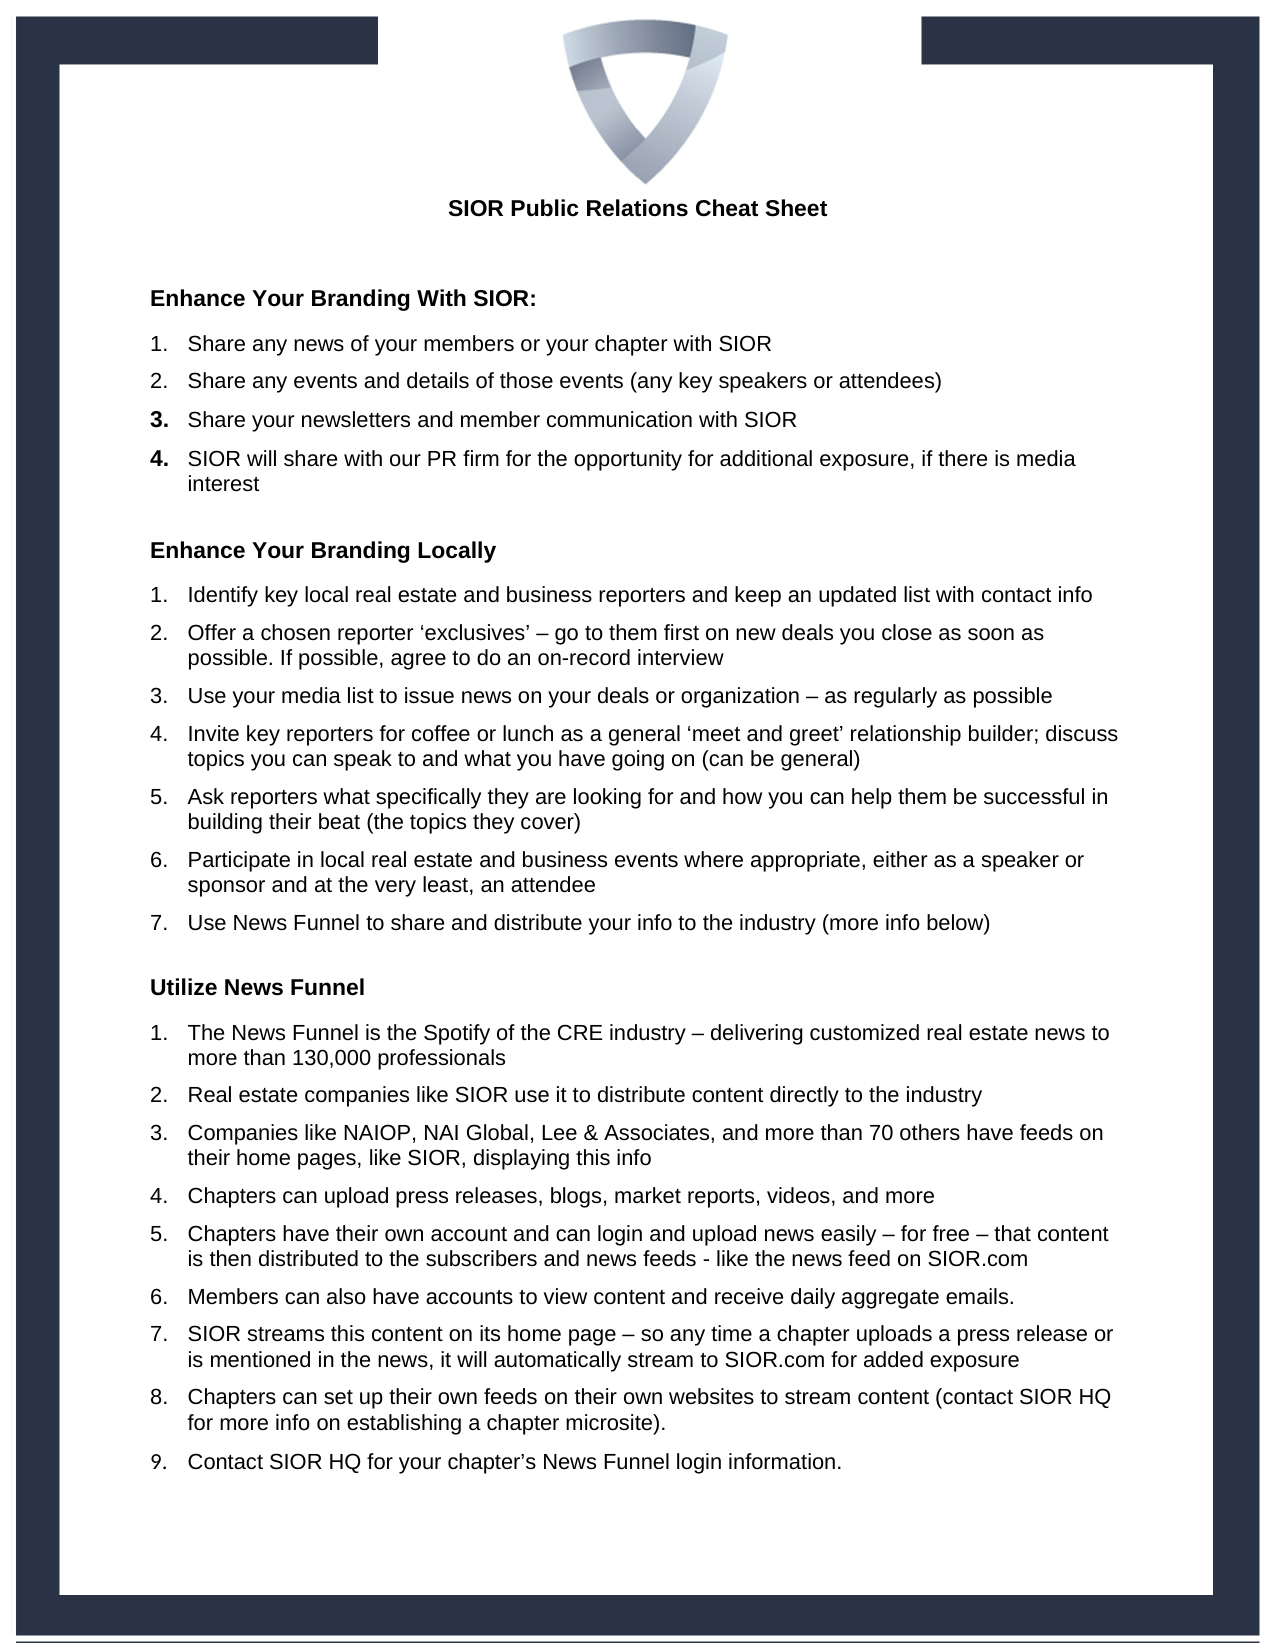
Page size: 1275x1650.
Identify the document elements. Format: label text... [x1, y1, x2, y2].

list Identify key local real estate and business reporters and keep an updated list with contact info [150, 582, 1125, 607]
list The News Funnel is the Spotify of the CRE industry – delivering customized real estate news to more than 130,000 professionals [150, 1019, 1125, 1070]
picture [11, 7, 1264, 1643]
list Chapters have their own account and can login and upload news easily – for free – that content is then distributed to the subscribers and news feeds - like the news feed on SIOR.com [150, 1221, 1125, 1271]
text SIOR Public Relations Cheat Sheet [150, 195, 1125, 221]
list Chapters can upload press releases, blogs, market reports, videos, and more [150, 1183, 1125, 1208]
list Participate in local real estate and business events where appropriate, either as a speaker or sponsor and at the very least, an attendee [150, 846, 1125, 897]
list SIOR streams this content on its home page – so any time a chapter uploads a press release or is mentioned in the news, it will automatically stream to SIOR.com for added exposure [150, 1321, 1125, 1372]
list Share any news of your members or your chapter with SIOR [150, 330, 1125, 356]
list Chapters can set up their own feeds on their own websites to stream content (contact SIOR HQ for more info on establishing a chapter microsite). [150, 1384, 1125, 1434]
list Real estate companies like SIOR use it to distribute content directly to the industry [150, 1082, 1125, 1107]
list Share any events and details of those events (any key speakers or attendees) [150, 368, 1125, 393]
list Invite key reporters for coffee or lunch as a general ‘meet and greet’ relationship builder; discuss topics you can speak to and what you have going on (can be general) [150, 721, 1125, 771]
list Contact SIOR HQ for your chapter’s News Funnel login information. [150, 1447, 1125, 1475]
text Enhance Your Branding With SIOR: [150, 285, 1125, 312]
list Ask reporters what specifically they are looking for and how you can help them be successful in building their beat (the topics they cover) [150, 783, 1125, 834]
list Share your newsletters and member communication with SIOR [150, 406, 1125, 432]
list Use your media list to issue news on your deals or organization – as regularly as possible [150, 683, 1125, 708]
list Offer a chosen reporter ‘exclusives’ – go to them first on new deals you close as soon as possible. If possible, agree to do an on-record interview [150, 620, 1125, 670]
list Use News Funnel to share and distribute your info to the industry (more info below) [150, 909, 1125, 934]
list Members can also have accounts to view content and receive daily aggregate emails. [150, 1283, 1125, 1309]
list Companies like NAIOP, NAI Global, Lee & Associates, and more than 70 others have feeds on their home pages, like SIOR, displaying this info [150, 1120, 1125, 1170]
text Utilize News Funnel [150, 974, 1125, 1001]
list SIOR will share with our PR firm for the opportunity for additional exposure, if there is media interest [150, 445, 1125, 496]
text Enhance Your Branding Locally [150, 537, 1125, 563]
